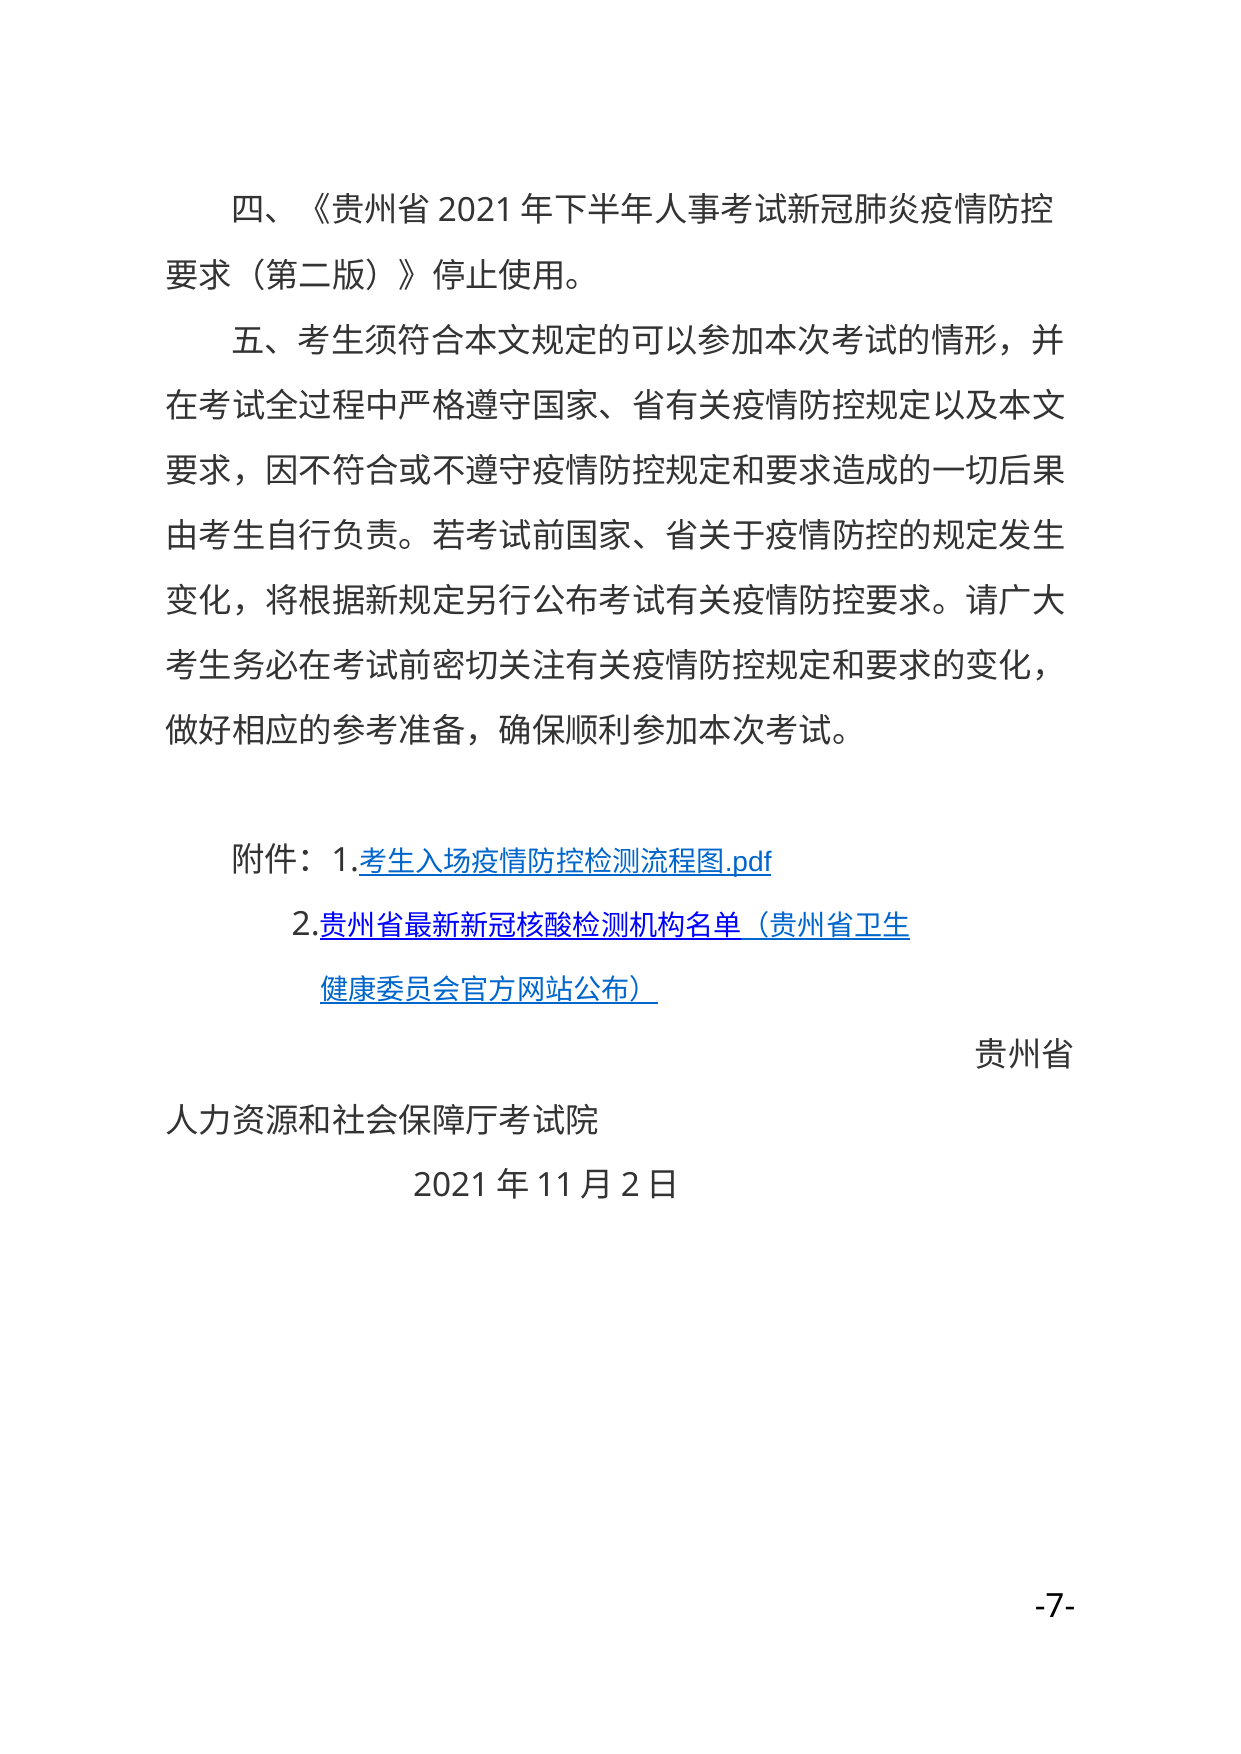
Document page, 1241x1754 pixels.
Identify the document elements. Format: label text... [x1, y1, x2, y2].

text 附件：1.考生入场疫情防控检测流程图.pdf [165, 825, 1075, 890]
text 四、《贵州省2021年下半年人事考试新冠肺炎疫情防控要求（第二版）》停止使用。 [165, 175, 1075, 305]
text 2.贵州省最新新冠核酸检测机构名单（贵州省卫生 [165, 890, 1075, 955]
text 2021年11月2日 [165, 1150, 1075, 1215]
text 健康委员会官方网站公布） [165, 955, 1075, 1020]
text 贵州省人力资源和社会保障厅考试院 [165, 1020, 1075, 1150]
text 五、考生须符合本文规定的可以参加本次考试的情形，并在考试全过程中严格遵守国家、省有关疫情防控规定以及本文要求，因不符合或不遵守疫情防控规定和要求造成的一切后果由考生自行负责。若考试前国家、省关于疫情防控的规定发生变化，将根据新规定另行公布考试有关疫情防控要求。请广大考生务必在考试前密切关注有关疫情防控规定和要求的变化，做好相应的参考准备，确保顺利参加本次考试。 [165, 305, 1075, 760]
